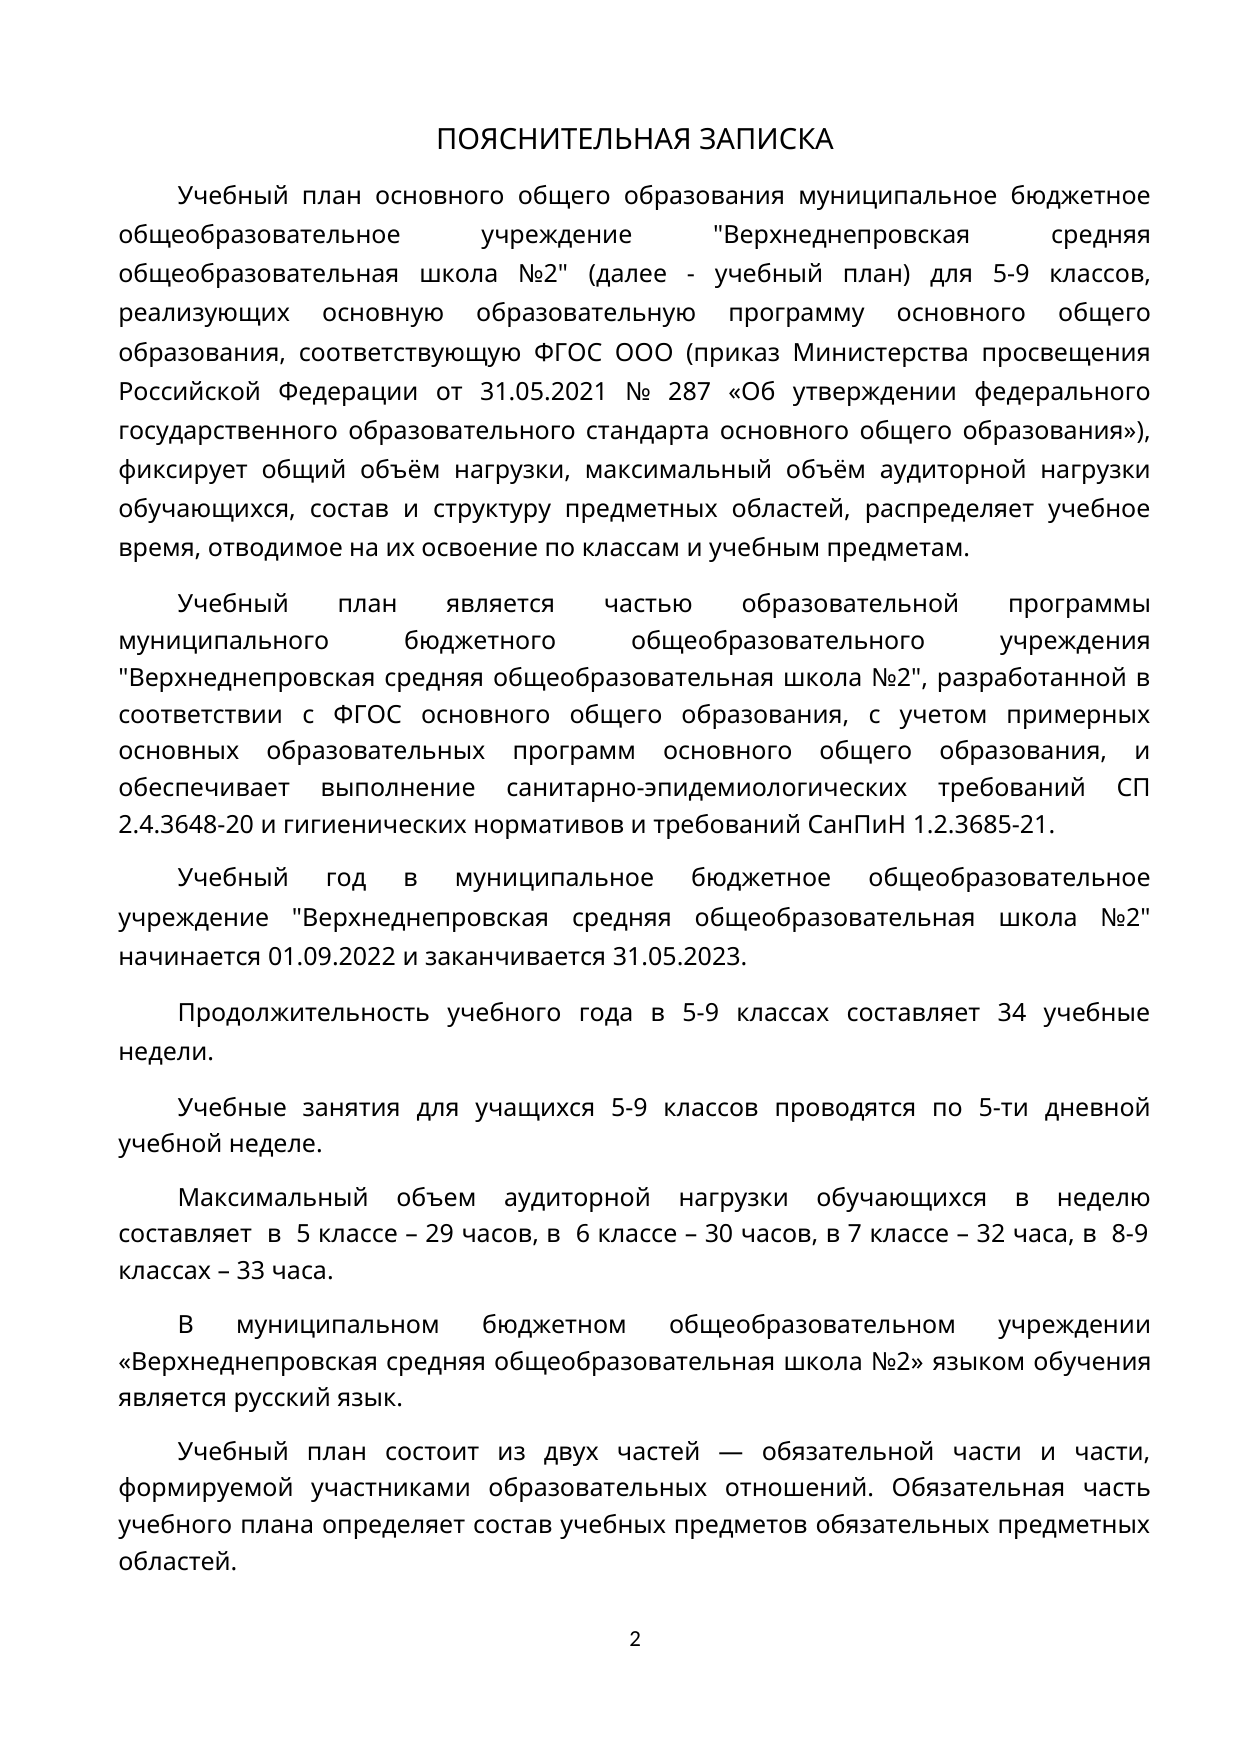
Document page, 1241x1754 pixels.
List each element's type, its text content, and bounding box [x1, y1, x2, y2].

text Учебный план основного общего образования муниципальное бюджетное общеобразовательное учреждение "Верхнеднепровская средняя общеобразовательная школа №2" (далее - учебный план) для 5-9 классов, реализующих основную образовательную программу основного общего образования, соответствующую ФГОС ООО (приказ Министерства просвещения Российской Федерации от 31.05.2021 № 287 «Об утверждении федерального государственного образовательного стандарта основного общего образования»), фиксирует общий объём нагрузки, максимальный объём аудиторной нагрузки обучающихся, состав и структуру предметных областей, распределяет учебное время, отводимое на их освоение по классам и учебным предметам. [118, 178, 1152, 564]
text Учебный план является частью образовательной программы муниципального бюджетного общеобразовательного учреждения "Верхнеднепровская средняя общеобразовательная школа №2", разработанной в соответствии с ФГОС основного общего образования, с учетом примерных основных образовательных программ основного общего образования, и обеспечивает выполнение санитарно-эпидемиологических требований СП 2.4.3648-20 и гигиенических нормативов и требований СанПиН 1.2.3685-21. [118, 586, 1152, 841]
text В муниципальном бюджетном общеобразовательном учреждении «Верхнеднепровская средняя общеобразовательная школа №2» языком обучения является русский язык. [118, 1306, 1152, 1414]
text Учебные занятия для учащихся 5-9 классов проводятся по 5-ти дневной учебной неделе. [118, 1089, 1152, 1160]
text Учебный план состоит из двух частей — обязательной части и части, формируемой участниками образовательных отношений. Обязательная часть учебного плана определяет состав учебных предметов обязательных предметных областей. [118, 1433, 1152, 1578]
text Максимальный объем аудиторной нагрузки обучающихся в неделю составляет в 5 классе – 29 часов, в 6 классе – 30 часов, в 7 классе – 32 часа, в 8-9 классах – 33 часа. [118, 1179, 1152, 1287]
text Учебный год в муниципальное бюджетное общеобразовательное учреждение "Верхнеднепровская средняя общеобразовательная школа №2" начинается 01.09.2022 и заканчивается 31.05.2023. [118, 860, 1152, 972]
text ПОЯСНИТЕЛЬНАЯ ЗАПИСКА [118, 118, 1152, 158]
text Продолжительность учебного года в 5-9 классах составляет 34 учебные недели. [118, 994, 1152, 1067]
